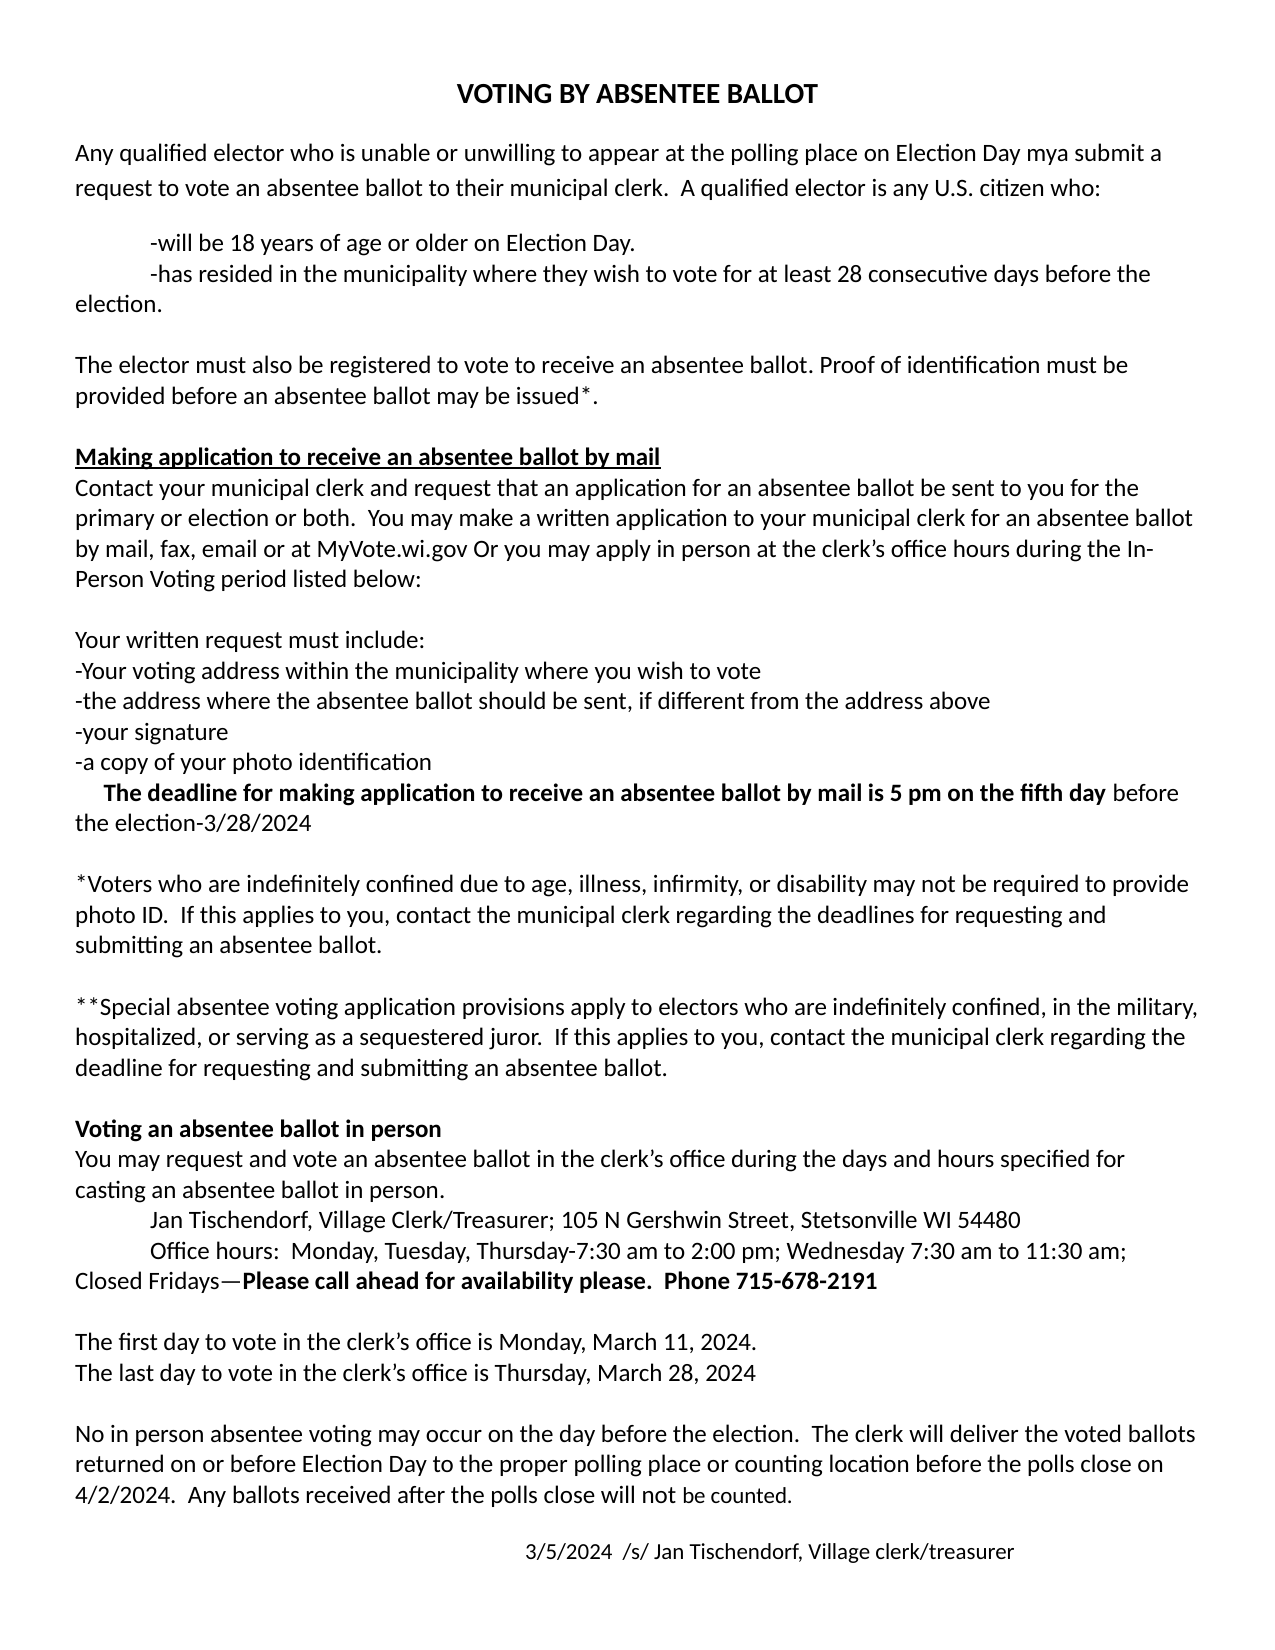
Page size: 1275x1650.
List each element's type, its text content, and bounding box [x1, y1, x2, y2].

text -Your voting address within the municipality where you wish to vote [75, 655, 1200, 685]
text No in person absentee voting may occur on the day before the election. The clerk will deliver the voted ballots returned on or before Election Day to the proper polling place or counting location before the polls close on 4/2/2024. Any ballots received after the polls close will not be counted. [75, 1418, 1200, 1509]
text VOTING BY ABSENTEE BALLOT [75, 75, 1200, 111]
text Voting an absentee ballot in person [75, 1113, 1200, 1143]
text *Voters who are indefinitely confined due to age, illness, infirmity, or disability may not be required to provide photo ID. If this applies to you, contact the municipal clerk regarding the deadlines for requesting and submitting an absentee ballot. [75, 868, 1200, 960]
text Office hours: Monday, Tuesday, Thursday-7:30 am to 2:00 pm; Wednesday 7:30 am to 11:30 am; Closed Fridays—Please call ahead for availability please. Phone 715-678-2191 [75, 1235, 1200, 1296]
text -has resided in the municipality where they wish to vote for at least 28 consecutive days before the election. [75, 258, 1200, 319]
text -your signature [75, 716, 1200, 746]
text The elector must also be registered to vote to receive an absentee ballot. Proof of identification must be provided before an absentee ballot may be issued*. [75, 350, 1200, 411]
text **Special absentee voting application provisions apply to electors who are indefinitely confined, in the military, hospitalized, or serving as a sequestered juror. If this applies to you, contact the municipal clerk regarding the deadline for requesting and submitting an absentee ballot. [75, 991, 1200, 1082]
text Jan Tischendorf, Village Clerk/Treasurer; 105 N Gershwin Street, Stetsonville WI 54480 [75, 1204, 1200, 1235]
text -the address where the absentee ballot should be sent, if different from the address above [75, 685, 1200, 716]
text Any qualified elector who is unable or unwilling to appear at the polling place on Election Day mya submit a request to vote an absentee ballot to their municipal clerk. A qualified elector is any U.S. citizen who: [75, 137, 1200, 202]
text Contact your municipal clerk and request that an application for an absentee ballot be sent to you for the primary or election or both. You may make a written application to your municipal clerk for an absentee ballot by mail, fax, email or at MyVote.wi.gov Or you may apply in person at the clerk’s office hours during the In-Person Voting period listed below: [75, 472, 1200, 594]
text Your written request must include: [75, 624, 1200, 655]
text -a copy of your photo identification [75, 746, 1200, 777]
text You may request and vote an absentee ballot in the clerk’s office during the days and hours specified for casting an absentee ballot in person. [75, 1143, 1200, 1204]
text The first day to vote in the clerk’s office is Monday, March 11, 2024. [75, 1326, 1200, 1357]
text The deadline for making application to receive an absentee ballot by mail is 5 pm on the fifth day before the election-3/28/2024 [75, 777, 1200, 838]
text The last day to vote in the clerk’s office is Thursday, March 28, 2024 [75, 1357, 1200, 1387]
text 3/5/2024 /s/ Jan Tischendorf, Village clerk/treasurer [75, 1537, 1200, 1566]
text -will be 18 years of age or older on Election Day. [75, 228, 1200, 258]
text Making application to receive an absentee ballot by mail [75, 441, 1200, 472]
